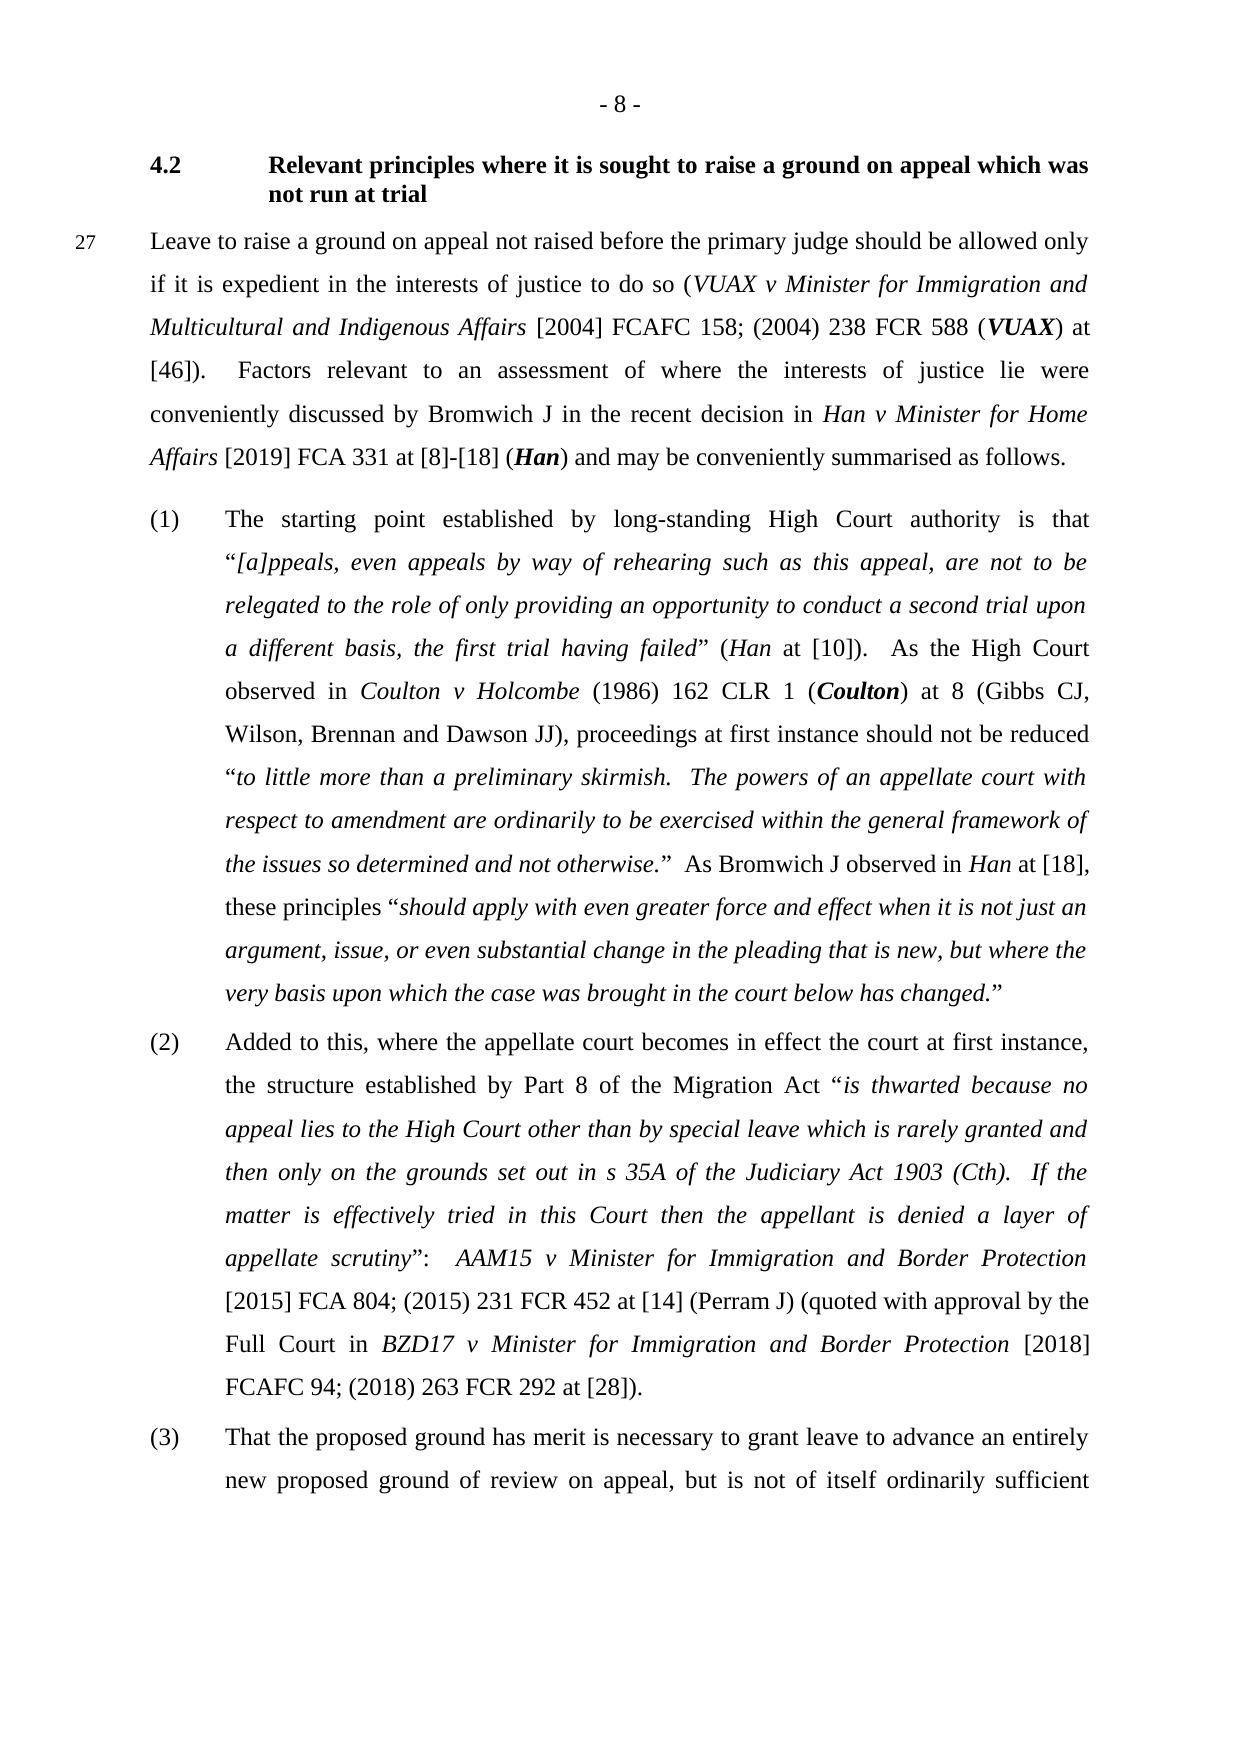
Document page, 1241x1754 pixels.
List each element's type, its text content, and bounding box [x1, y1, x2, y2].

list The starting point established by long-standing High Court authority is that “[a]ppeals, even appeals by way of rehearing such as this appeal, are not to be relegated to the role of only providing an opportunity to conduct a second trial upon a different basis, the first trial having failed” (Han at [10]). As the High Court observed in Coulton v Holcombe (1986) 162 CLR 1 (Coulton) at 8 (Gibbs CJ, Wilson, Brennan and Dawson JJ), proceedings at first instance should not be reduced “to little more than a preliminary skirmish. The powers of an appellate court with respect to amendment are ordinarily to be exercised within the general framework of the issues so determined and not otherwise.” As Bromwich J observed in Han at [18], these principles “should apply with even greater force and effect when it is not just an argument, issue, or even substantial change in the pleading that is new, but where the very basis upon which the case was brought in the court below has changed.” [150, 504, 1090, 1007]
text Leave to raise a ground on appeal not raised before the primary judge should be allowed only if it is expedient in the interests of justice to do so (VUAX v Minister for Immigration and Multicultural and Indigenous Affairs [2004] FCAFC 158; (2004) 238 FCR 588 (VUAX) at [46]). Factors relevant to an assessment of where the interests of justice lie were conveniently discussed by Bromwich J in the recent decision in Han v Minister for Home Affairs [2019] FCA 331 at [8]-[18] (Han) and may be conveniently summarised as follows. [75, 226, 1090, 471]
subtitle Relevant principles where it is sought to raise a ground on appeal which was not run at trial [150, 150, 1090, 207]
list Added to this, where the appellate court becomes in effect the court at first instance, the structure established by Part 8 of the Migration Act “is thwarted because no appeal lies to the High Court other than by special leave which is rarely granted and then only on the grounds set out in s 35A of the Judiciary Act 1903 (Cth). If the matter is effectively tried in this Court then the appellant is denied a layer of appellate scrutiny”: AAM15 v Minister for Immigration and Border Protection [2015] FCA 804; (2015) 231 FCR 452 at [14] (Perram J) (quoted with approval by the Full Court in BZD17 v Minister for Immigration and Border Protection [2018] FCAFC 94; (2018) 263 FCR 292 at [28]). [150, 1027, 1090, 1401]
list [150, 1422, 1090, 1494]
